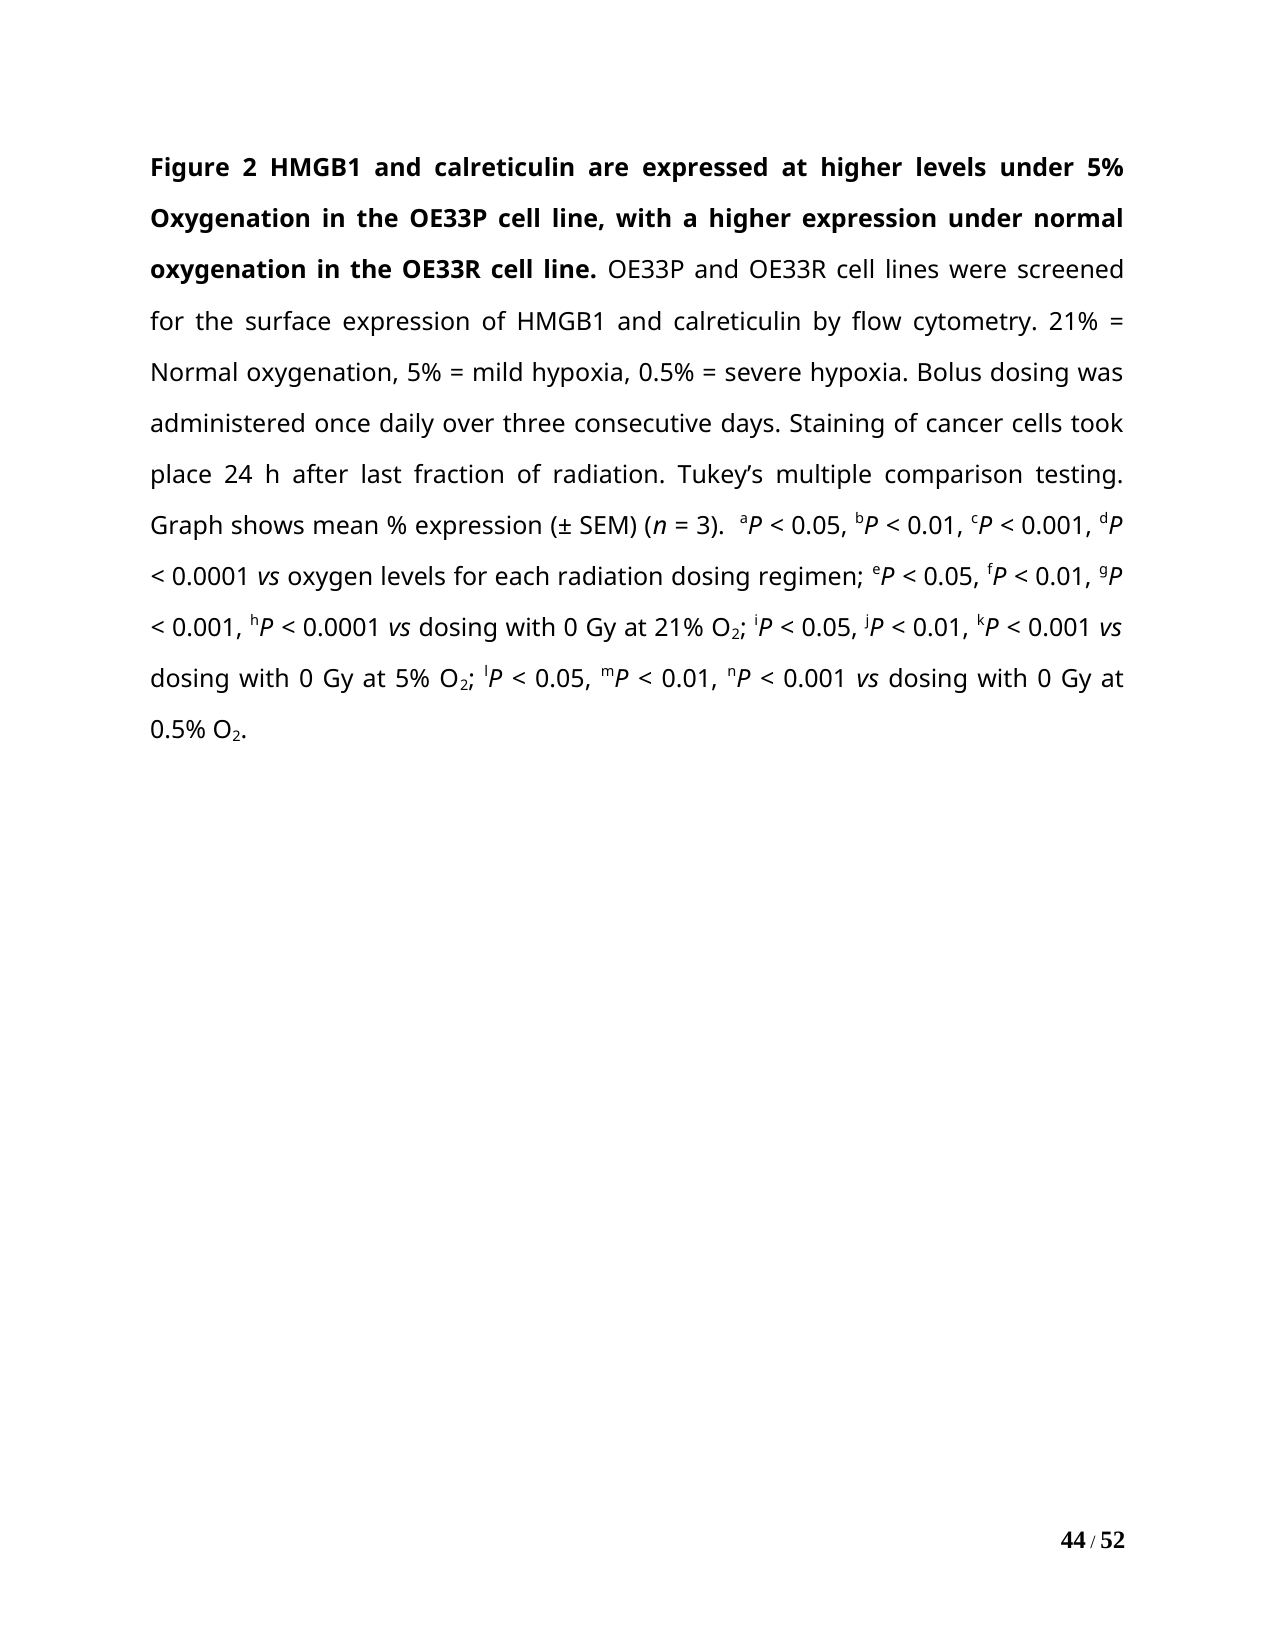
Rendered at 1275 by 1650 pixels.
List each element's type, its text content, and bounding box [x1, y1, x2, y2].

text Figure 2 HMGB1 and calreticulin are expressed at higher levels under 5% Oxygenation in the OE33P cell line, with a higher expression under normal oxygenation in the OE33R cell line. OE33P and OE33R cell lines were screened for the surface expression of HMGB1 and calreticulin by flow cytometry. 21% = Normal oxygenation, 5% = mild hypoxia, 0.5% = severe hypoxia. Bolus dosing was administered once daily over three consecutive days. Staining of cancer cells took place 24 h after last fraction of radiation. Tukey’s multiple comparison testing. Graph shows mean % expression (± SEM) (n = 3). aP < 0.05, bP < 0.01, cP < 0.001, dP < 0.0001 vs oxygen levels for each radiation dosing regimen; eP < 0.05, fP < 0.01, gP < 0.001, hP < 0.0001 vs dosing with 0 Gy at 21% O2; iP < 0.05, jP < 0.01, kP < 0.001 vs dosing with 0 Gy at 5% O2; lP < 0.05, mP < 0.01, nP < 0.001 vs dosing with 0 Gy at 0.5% O2. [150, 150, 1125, 746]
